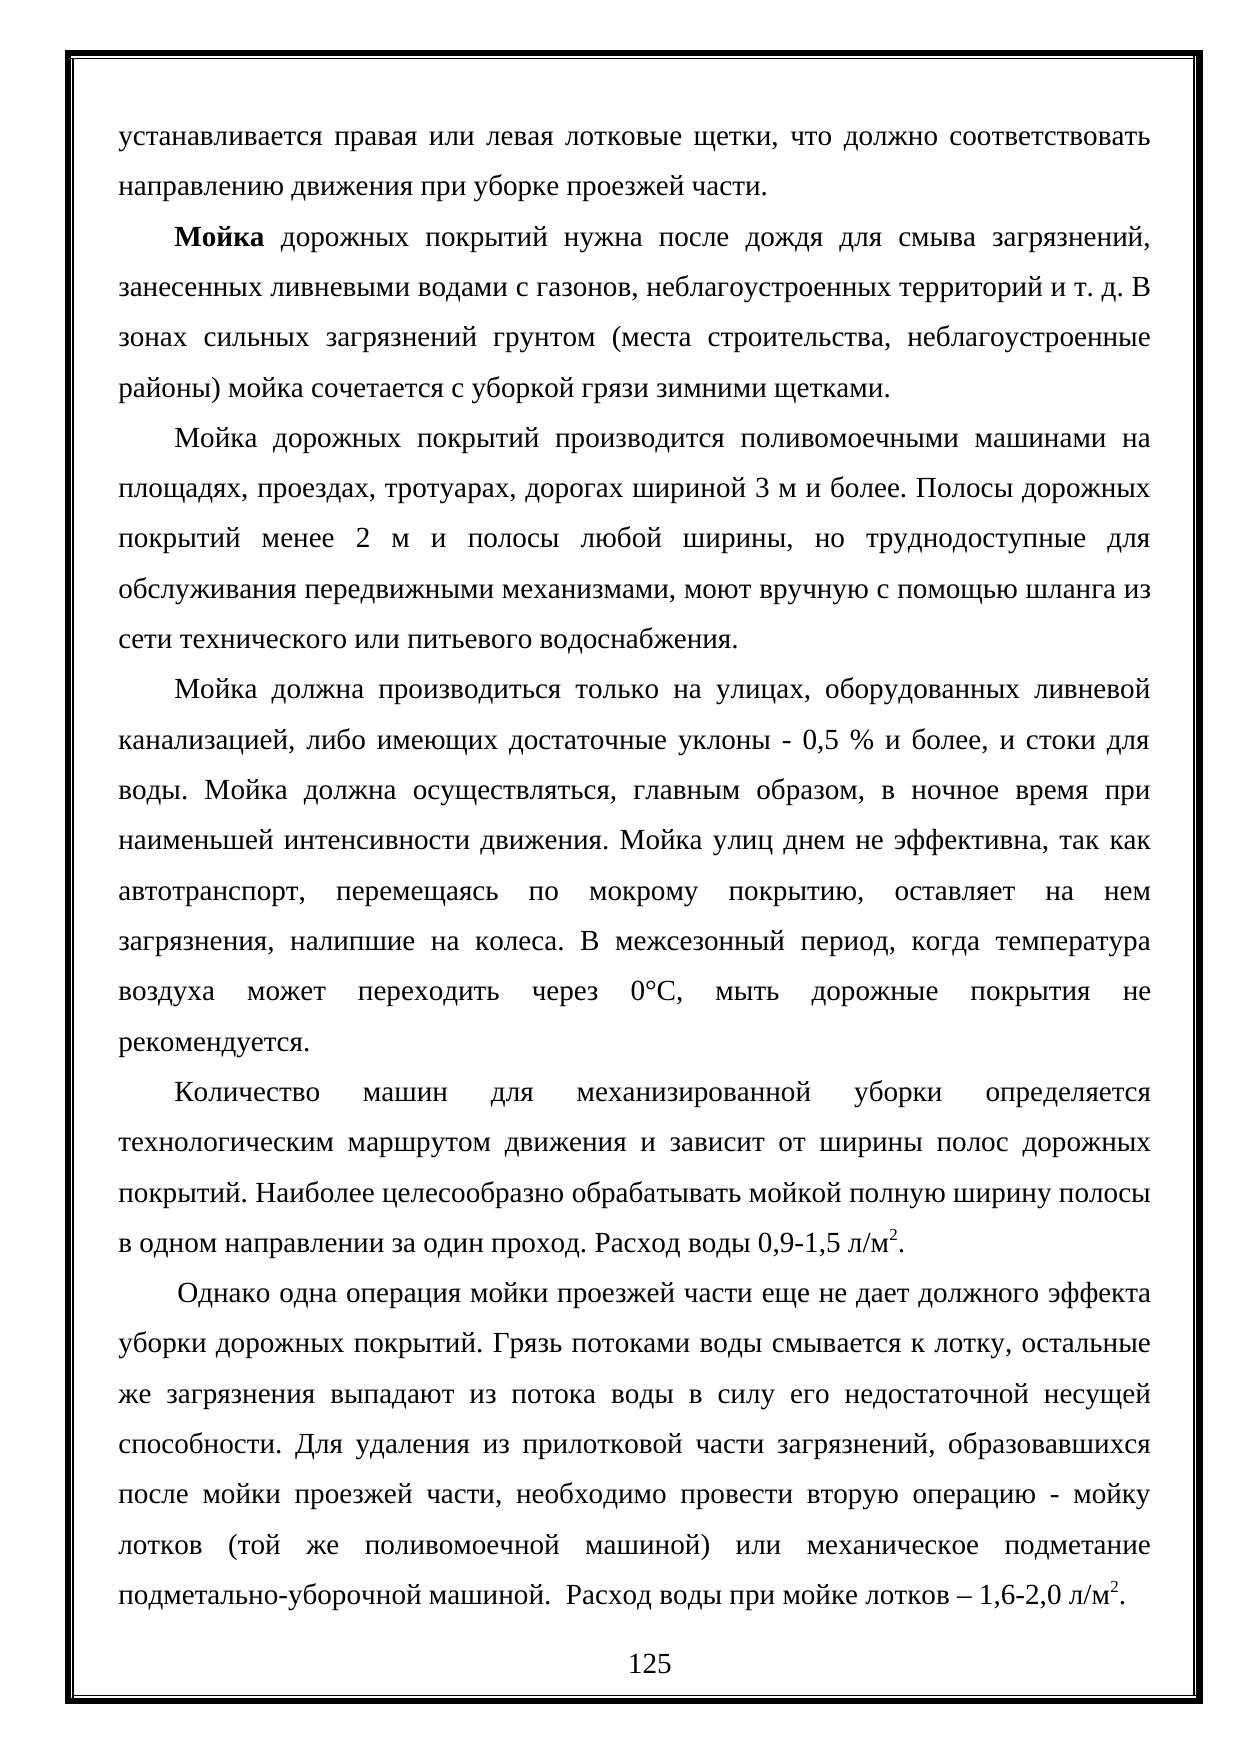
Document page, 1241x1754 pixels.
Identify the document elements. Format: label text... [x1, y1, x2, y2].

text Количество машин для механизированной уборки определяется технологическим маршрутом движения и зависит от ширины полос дорожных покрытий. Наиболее целесообразно обрабатывать мойкой полную ширину полосы в одном направлении за один проход. Расход воды 0,9-1,5 л/м2. [118, 1074, 1152, 1258]
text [118, 118, 1152, 202]
text Мойка дорожных покрытий производится поливомоечными машинами на площадях, проездах, тротуарах, дорогах шириной и более. Полосы дорожных покрытий менее и полосы любой ширины, но труднодоступные для обслуживания передвижными механизмами, моют вручную с помощью шланга из сети технического или питьевого водоснабжения. [118, 420, 1152, 655]
text Мойка должна производиться только на улицах, оборудованных ливневой канализацией, либо имеющих достаточные уклоны - 0,5 % и более, и стоки для воды. Мойка должна осуществляться, главным образом, в ночное время при наименьшей интенсивности движения. Мойка улиц днем не эффективна, так как автотранспорт, перемещаясь по мокрому покрытию, оставляет на нем загрязнения, налипшие на колеса. В межсезонный период, когда температура воздуха может переходить через 0°С, мыть дорожные покрытия не рекомендуется. [118, 672, 1152, 1057]
text Однако одна операция мойки проезжей части еще не дает должного эффекта уборки дорожных покрытий. Грязь потоками воды смывается к лотку, остальные же загрязнения выпадают из потока воды в силу его недостаточной несущей способности. Для удаления из прилотковой части загрязнений, образовавшихся после мойки проезжей части, необходимо провести вторую операцию - мойку лотков (той же поливомоечной машиной) или механическое подметание подметально-уборочной машиной. Расход воды при мойке лотков – 1,6-2,0 л/м2. [118, 1275, 1152, 1611]
text Мойка дорожных покрытий нужна после дождя для смыва загрязнений, занесенных ливневыми водами с газонов, неблагоустроенных территорий и т. д. В зонах сильных загрязнений грунтом (места строительства, неблагоустроенные районы) мойка сочетается с уборкой грязи зимними щетками. [118, 219, 1152, 403]
